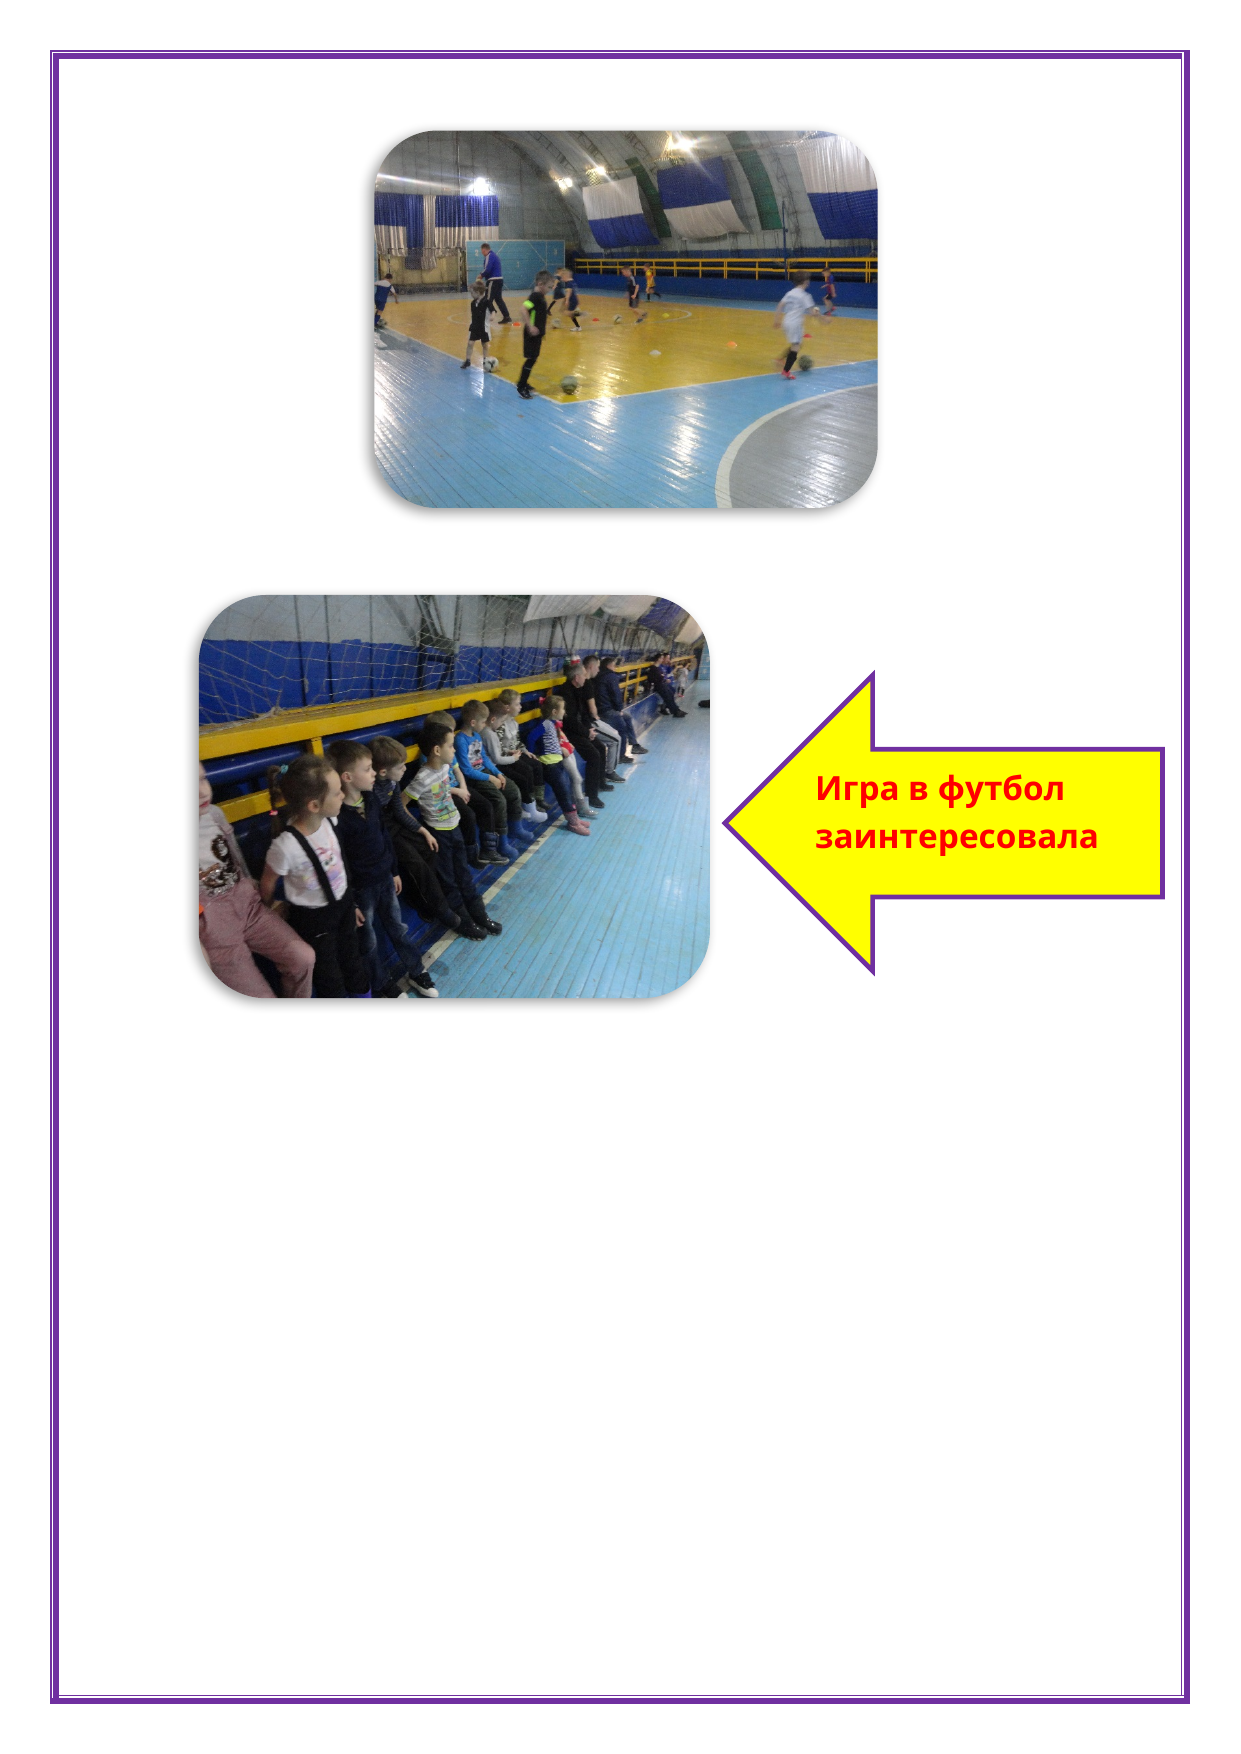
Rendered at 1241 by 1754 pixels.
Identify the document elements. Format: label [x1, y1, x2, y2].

picture [198, 594, 710, 999]
picture [374, 130, 878, 508]
